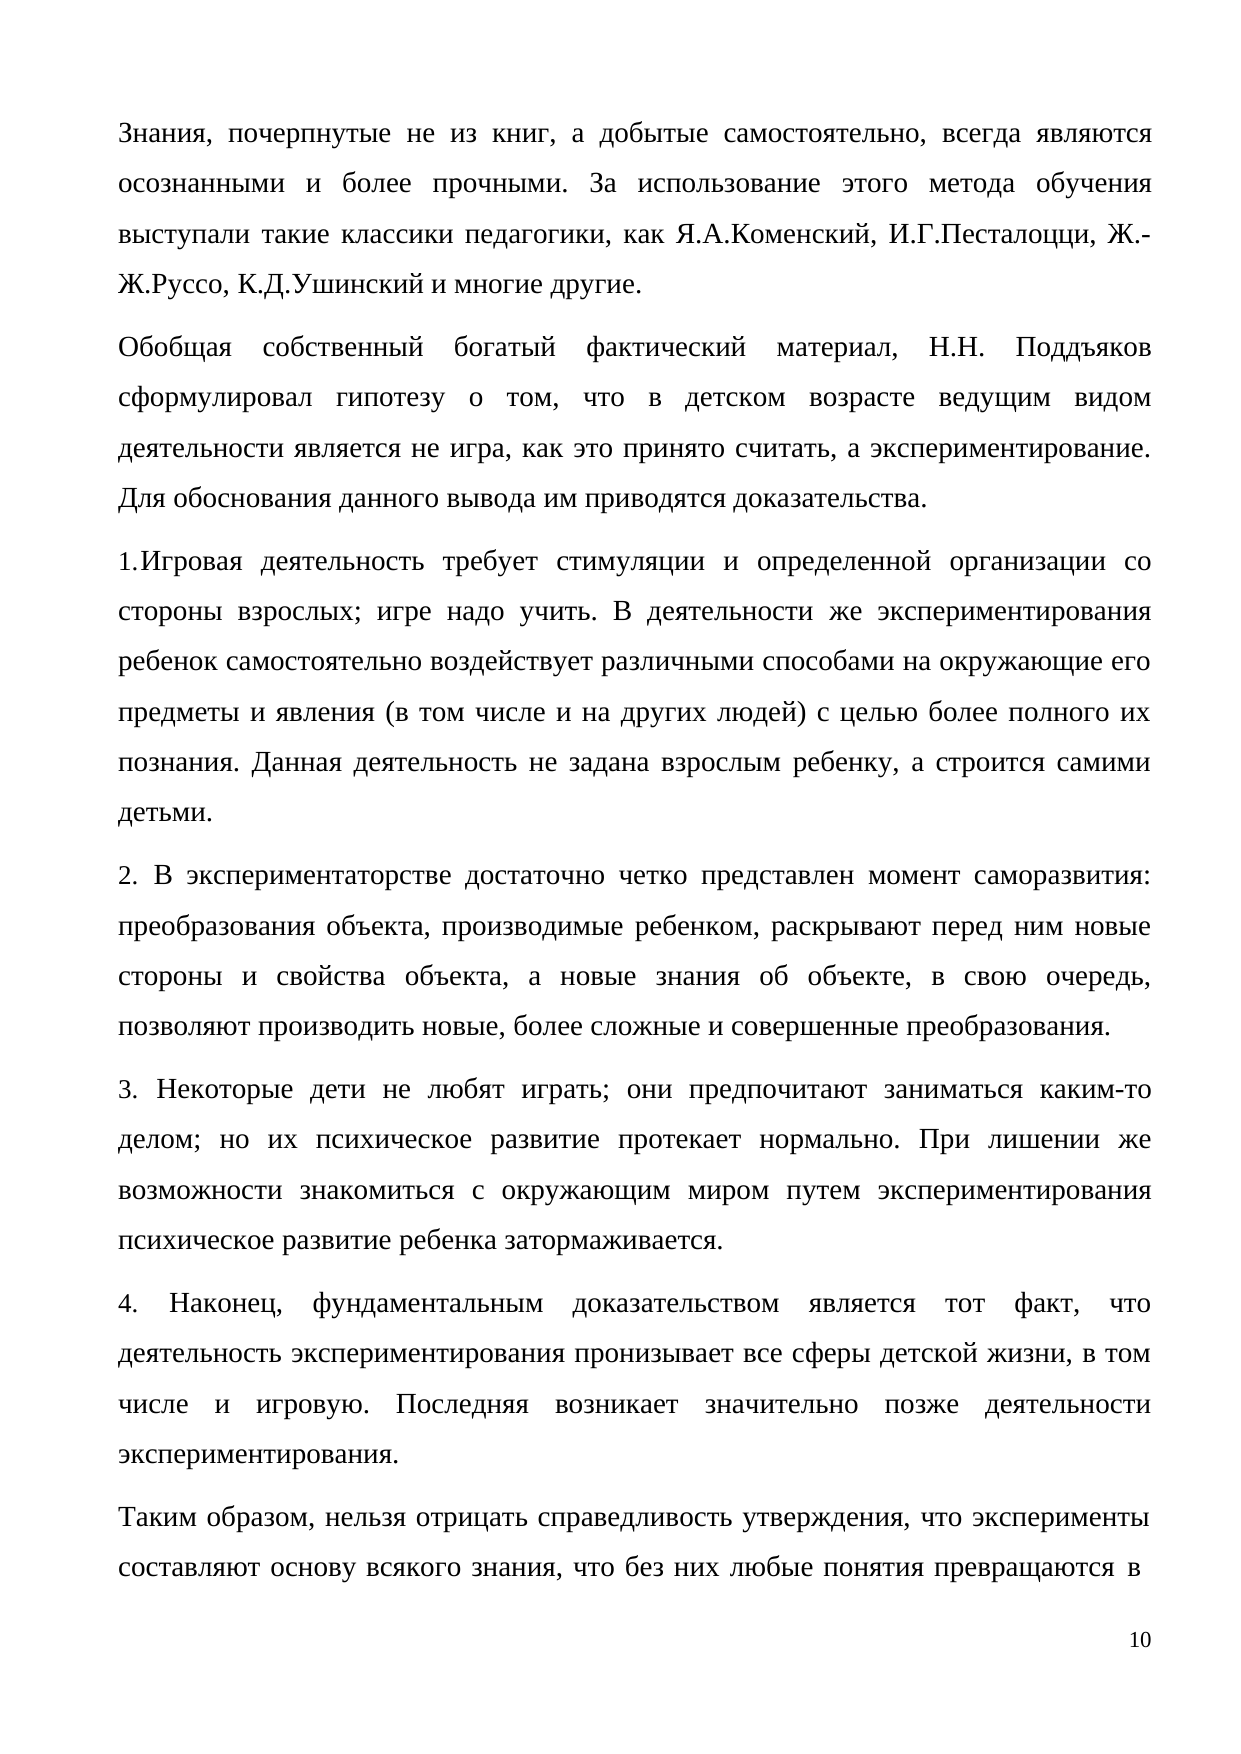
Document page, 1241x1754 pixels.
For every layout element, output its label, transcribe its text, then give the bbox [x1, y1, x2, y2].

text Обобщая собственный богатый фактический материал, Н.Н. Поддъяков сформулировал гипотезу о том, что в детском возрасте ведущим видом деятельности является не игра, как это принято считать, а экспериментирование. Для обоснования данного вывода им приводятся доказательства. [118, 329, 1152, 514]
list В экспериментаторстве достаточно четко представлен момент саморазвития: преобразования объекта, производимые ребенком, раскрывают перед ним новые стороны и свойства объекта, а новые знания об объекте, в свою очередь, позволяют производить новые, более сложные и совершенные преобразования. [118, 857, 1152, 1042]
text Знания, почерпнутые не из книг, а добытые самостоятельно, всегда являются осознанными и более прочными. За использование этого метода обучения выступали такие классики педагогики, как Я.А.Коменский, И.Г.Песталоцци, Ж.- Ж.Руссо, К.Д.Ушинский и многие другие. [118, 115, 1152, 300]
list Некоторые дети не любят играть; они предпочитают заниматься каким-то делом; но их психическое развитие протекает нормально. При лишении же возможности знакомиться с окружающим миром путем экспериментирования психическое развитие ребенка затормаживается. [118, 1071, 1152, 1256]
list Игровая деятельность требует стимуляции и определенной организации со стороны взрослых; игре надо учить. В деятельности же экспериментирования ребенок самостоятельно воздействует различными способами на окружающие его предметы и явления (в том числе и на других людей) с целью более полного их познания. Данная деятельность не задана взрослым ребенку, а строится самими детьми. [118, 543, 1152, 828]
list Наконец, фундаментальным доказательством является тот факт, что деятельность экспериментирования пронизывает все сферы детской жизни, в том числе и игровую. Последняя возникает значительно позже деятельности экспериментирования. [118, 1285, 1152, 1469]
text Таким образом, нельзя отрицать справедливость утверждения, что эксперименты составляют основу всякого знания, что без них любые понятия превращаются в [118, 1499, 1151, 1583]
